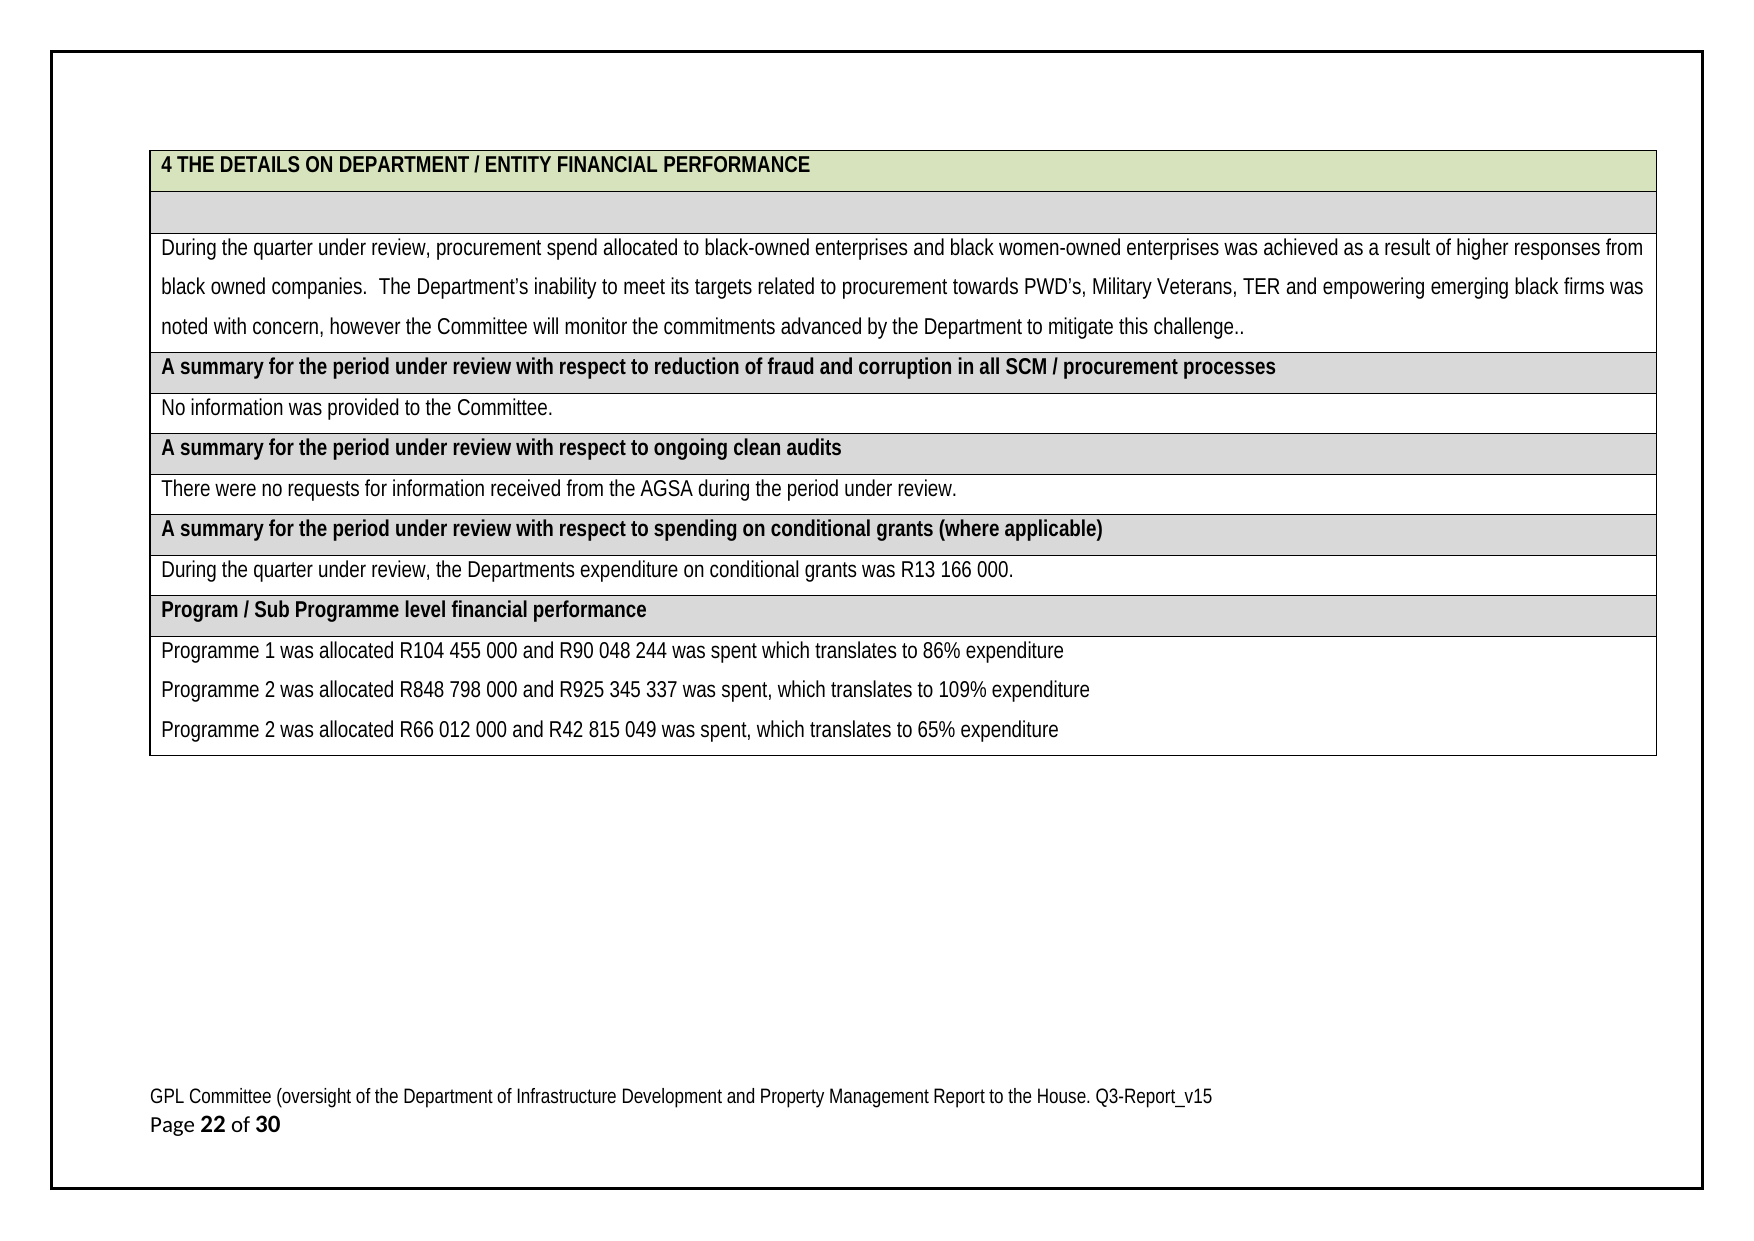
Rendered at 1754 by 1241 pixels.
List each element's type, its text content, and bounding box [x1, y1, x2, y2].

table_cell A summary for the period under review with respect to reduction of fraud and corruption in all SCM / procurement processes [151, 353, 1656, 393]
table_cell A summary for the period under review with respect to ongoing clean audits [151, 434, 1656, 474]
table_cell During the quarter under review, the Departments expenditure on conditional grants was R13 166 000. [151, 556, 1656, 595]
table_cell Program / Sub Programme level financial performance [151, 596, 1656, 636]
table_cell A summary for the period under review with respect to spending on conditional grants (where applicable) [151, 515, 1656, 555]
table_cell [151, 192, 1656, 233]
table_cell During the quarter under review, procurement spend allocated to black-owned enterprises and black women-owned enterprises was achieved as a result of higher responses from black owned companies. The Department’s inability to meet its targets related to procurement towards PWD’s, Military Veterans, TER and empowering emerging black firms was noted with concern, however the Committee will monitor the commitments advanced by the Department to mitigate this challenge.. [151, 234, 1656, 352]
table_cell Programme 1 was allocated R104 455 000 and R90 048 244 was spent which translates to 86% expenditure Programme 2 was allocated R848 798 000 and R925 345 337 was spent, which translates to 109% expenditure Programme 2 was allocated R66 012 000 and R42 815 049 was spent, which translates to 65% expenditure [151, 637, 1656, 755]
table_cell No information was provided to the Committee. [151, 394, 1656, 433]
table_cell There were no requests for information received from the AGSA during the period under review. [151, 475, 1656, 514]
table_header 4 THE DETAILS ON DEPARTMENT / ENTITY FINANCIAL PERFORMANCE [151, 151, 1656, 191]
